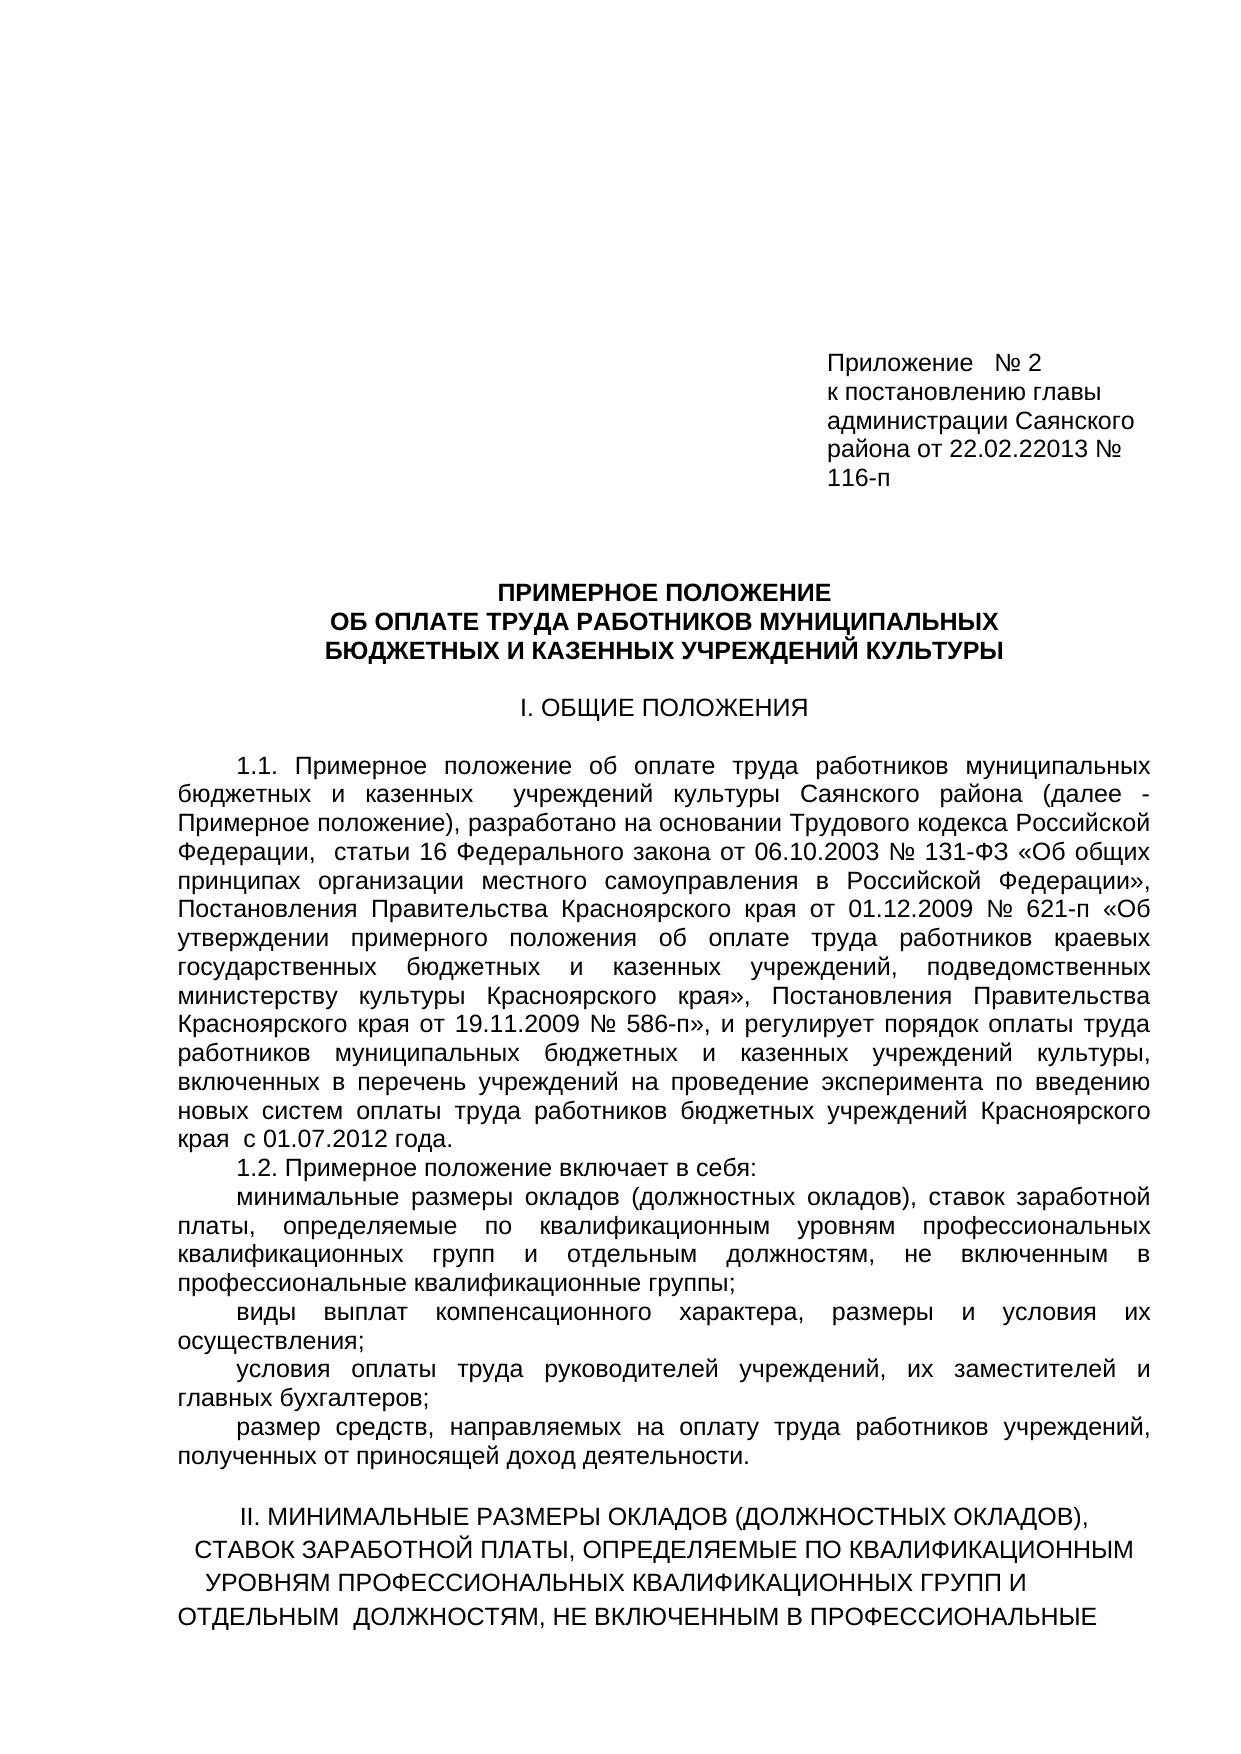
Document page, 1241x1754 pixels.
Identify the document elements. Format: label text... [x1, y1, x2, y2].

text 1.1. Примерное положение об оплате труда работников муниципальных бюджетных и казенных учреждений культуры Саянского района (далее - Примерное положение), разработано на основании Трудового кодекса Российской Федерации, статьи 16 Федерального закона от 06.10.2003 № 131-ФЗ «Об общих принципах организации местного самоуправления в Российской Федерации», Постановления Правительства Красноярского края от 01.12.2009 № 621-п «Об утверждении примерного положения об оплате труда работников краевых государственных бюджетных и казенных учреждений, подведомственных министерству культуры Красноярского края», Постановления Правительства Красноярского края от 19.11.2009 № 586-п», и регулирует порядок оплаты труда работников муниципальных бюджетных и казенных учреждений культуры, включенных в перечень учреждений на проведение эксперимента по введению новых систем оплаты труда работников бюджетных учреждений Красноярского края с 01.07.2012 года. [177, 751, 1152, 1153]
text I. ОБЩИЕ ПОЛОЖЕНИЯ [177, 693, 1152, 722]
text УРОВНЯМ ПРОФЕССИОНАЛЬНЫХ КВАЛИФИКАЦИОННЫХ ГРУПП И ОТДЕЛЬНЫМ ДОЛЖНОСТЯМ, НЕ ВКЛЮЧЕННЫМ В ПРОФЕССИОНАЛЬНЫЕ [177, 1568, 1152, 1630]
title ОБ ОПЛАТЕ ТРУДА РАБОТНИКОВ МУНИЦИПАЛЬНЫХ [177, 607, 1152, 636]
text к постановлению главы администрации Саянского района от 22.02.22013 № 116-п [827, 377, 1152, 492]
text размер средств, направляемых на оплату труда работников учреждений, полученных от приносящей доход деятельности. [177, 1412, 1152, 1469]
text Приложение № 2 [827, 348, 1152, 377]
text СТАВОК ЗАРАБОТНОЙ ПЛАТЫ, ОПРЕДЕЛЯЕМЫЕ ПО КВАЛИФИКАЦИОННЫМ [177, 1535, 1152, 1564]
title ПРИМЕРНОЕ ПОЛОЖЕНИЕ [177, 578, 1152, 607]
title БЮДЖЕТНЫХ И КАЗЕННЫХ УЧРЕЖДЕНИЙ КУЛЬТУРЫ [177, 636, 1152, 664]
text II. МИНИМАЛЬНЫЕ РАЗМЕРЫ ОКЛАДОВ (ДОЛЖНОСТНЫХ ОКЛАДОВ), [177, 1502, 1152, 1531]
text 1.2. Примерное положение включает в себя: [177, 1153, 1152, 1182]
text минимальные размеры окладов (должностных окладов), ставок заработной платы, определяемые по квалификационным уровням профессиональных квалификационных групп и отдельным должностям, не включенным в профессиональные квалификационные группы; [177, 1182, 1152, 1297]
text условия оплаты труда руководителей учреждений, их заместителей и главных бухгалтеров; [177, 1354, 1152, 1412]
text виды выплат компенсационного характера, размеры и условия их осуществления; [177, 1297, 1152, 1354]
